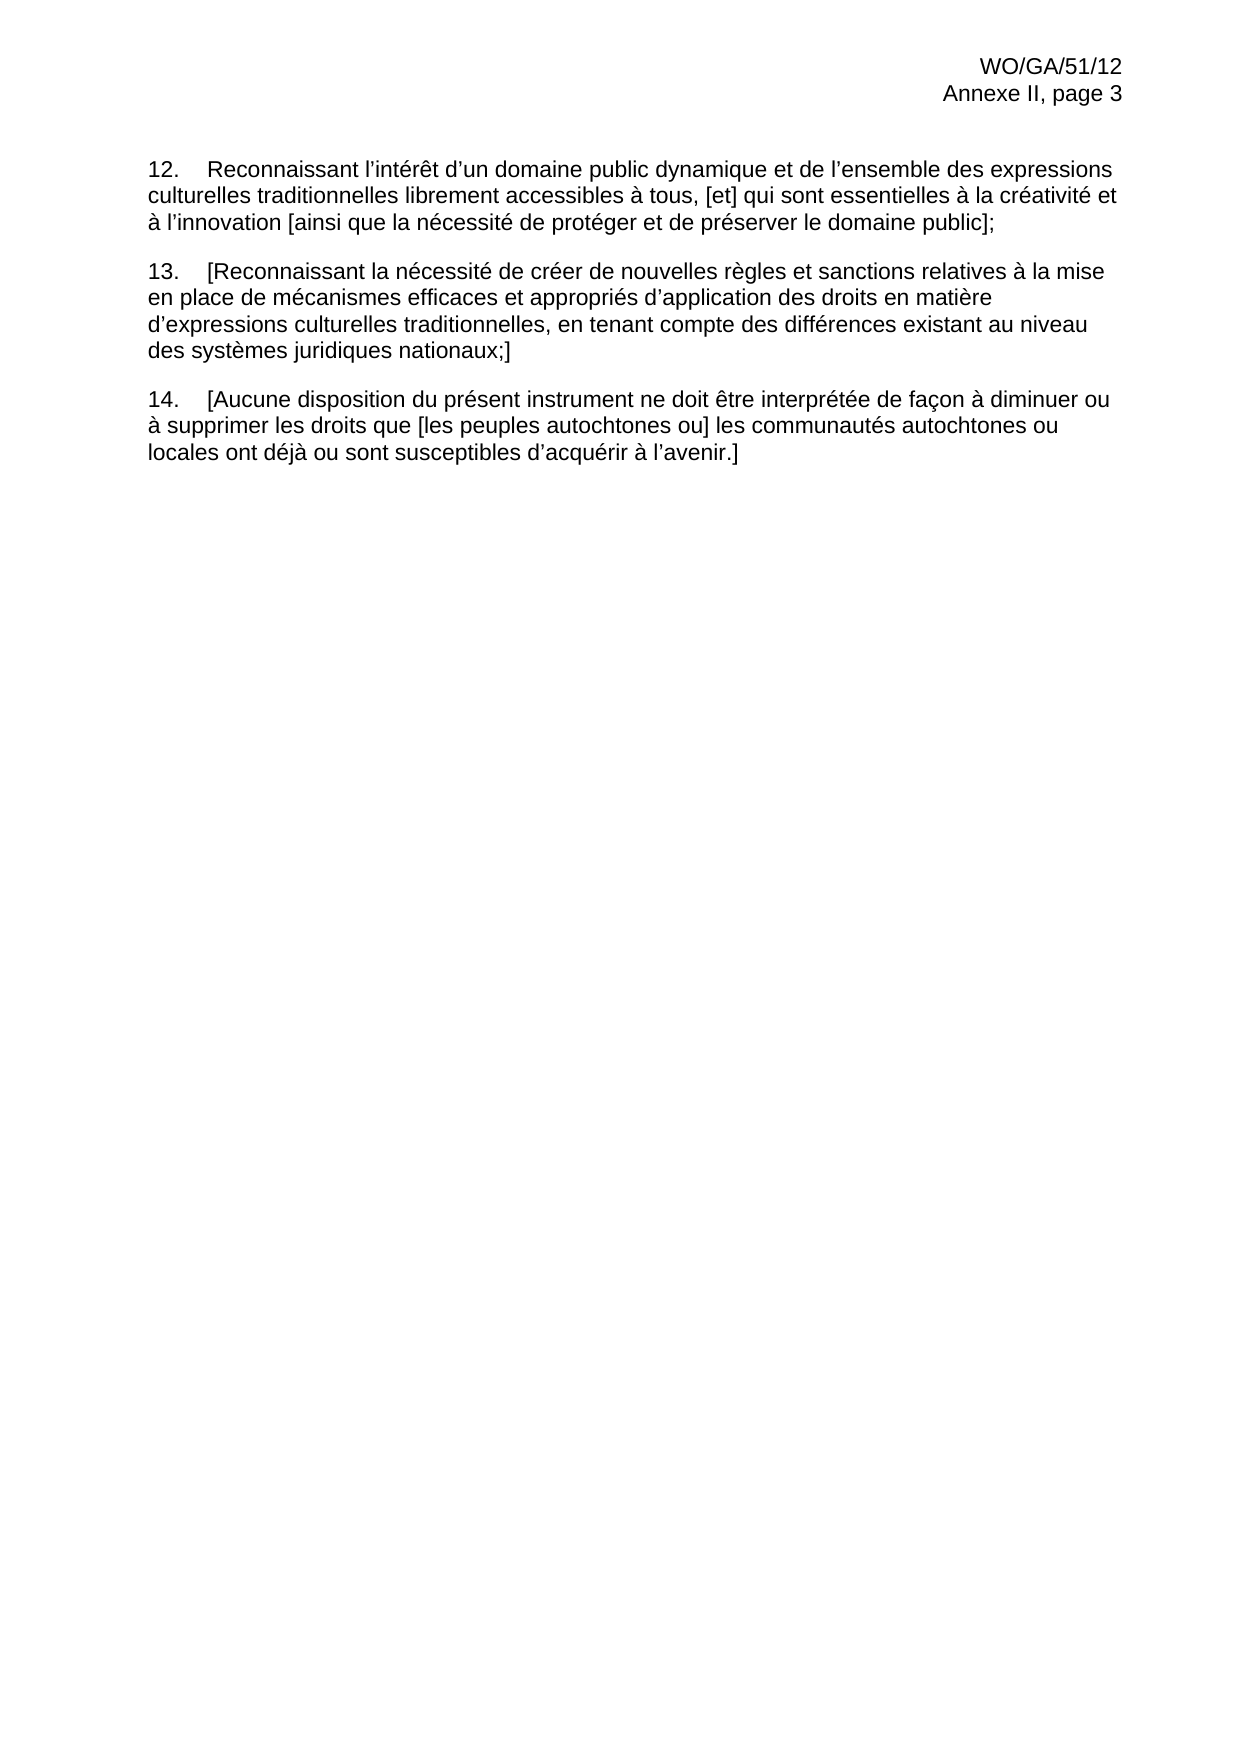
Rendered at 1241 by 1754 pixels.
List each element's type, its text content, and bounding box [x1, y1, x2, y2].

text Reconnaissant l’intérêt d’un domaine public dynamique et de l’ensemble des expressions culturelles traditionnelles librement accessibles à tous, [et] qui sont essentielles à la créativité et à l’innovation [ainsi que la nécessité de protéger et de préserver le domaine public]; [148, 156, 1122, 235]
text [Aucune disposition du présent instrument ne doit être interprétée de façon à diminuer ou à supprimer les droits que [les peuples autochtones ou] les communautés autochtones ou locales ont déjà ou sont susceptibles d’acquérir à l’avenir.] [148, 386, 1122, 465]
text [Reconnaissant la nécessité de créer de nouvelles règles et sanctions relatives à la mise en place de mécanismes efficaces et appropriés d’application des droits en matière d’expressions culturelles traditionnelles, en tenant compte des différences existant au niveau des systèmes juridiques nationaux;] [148, 258, 1122, 363]
